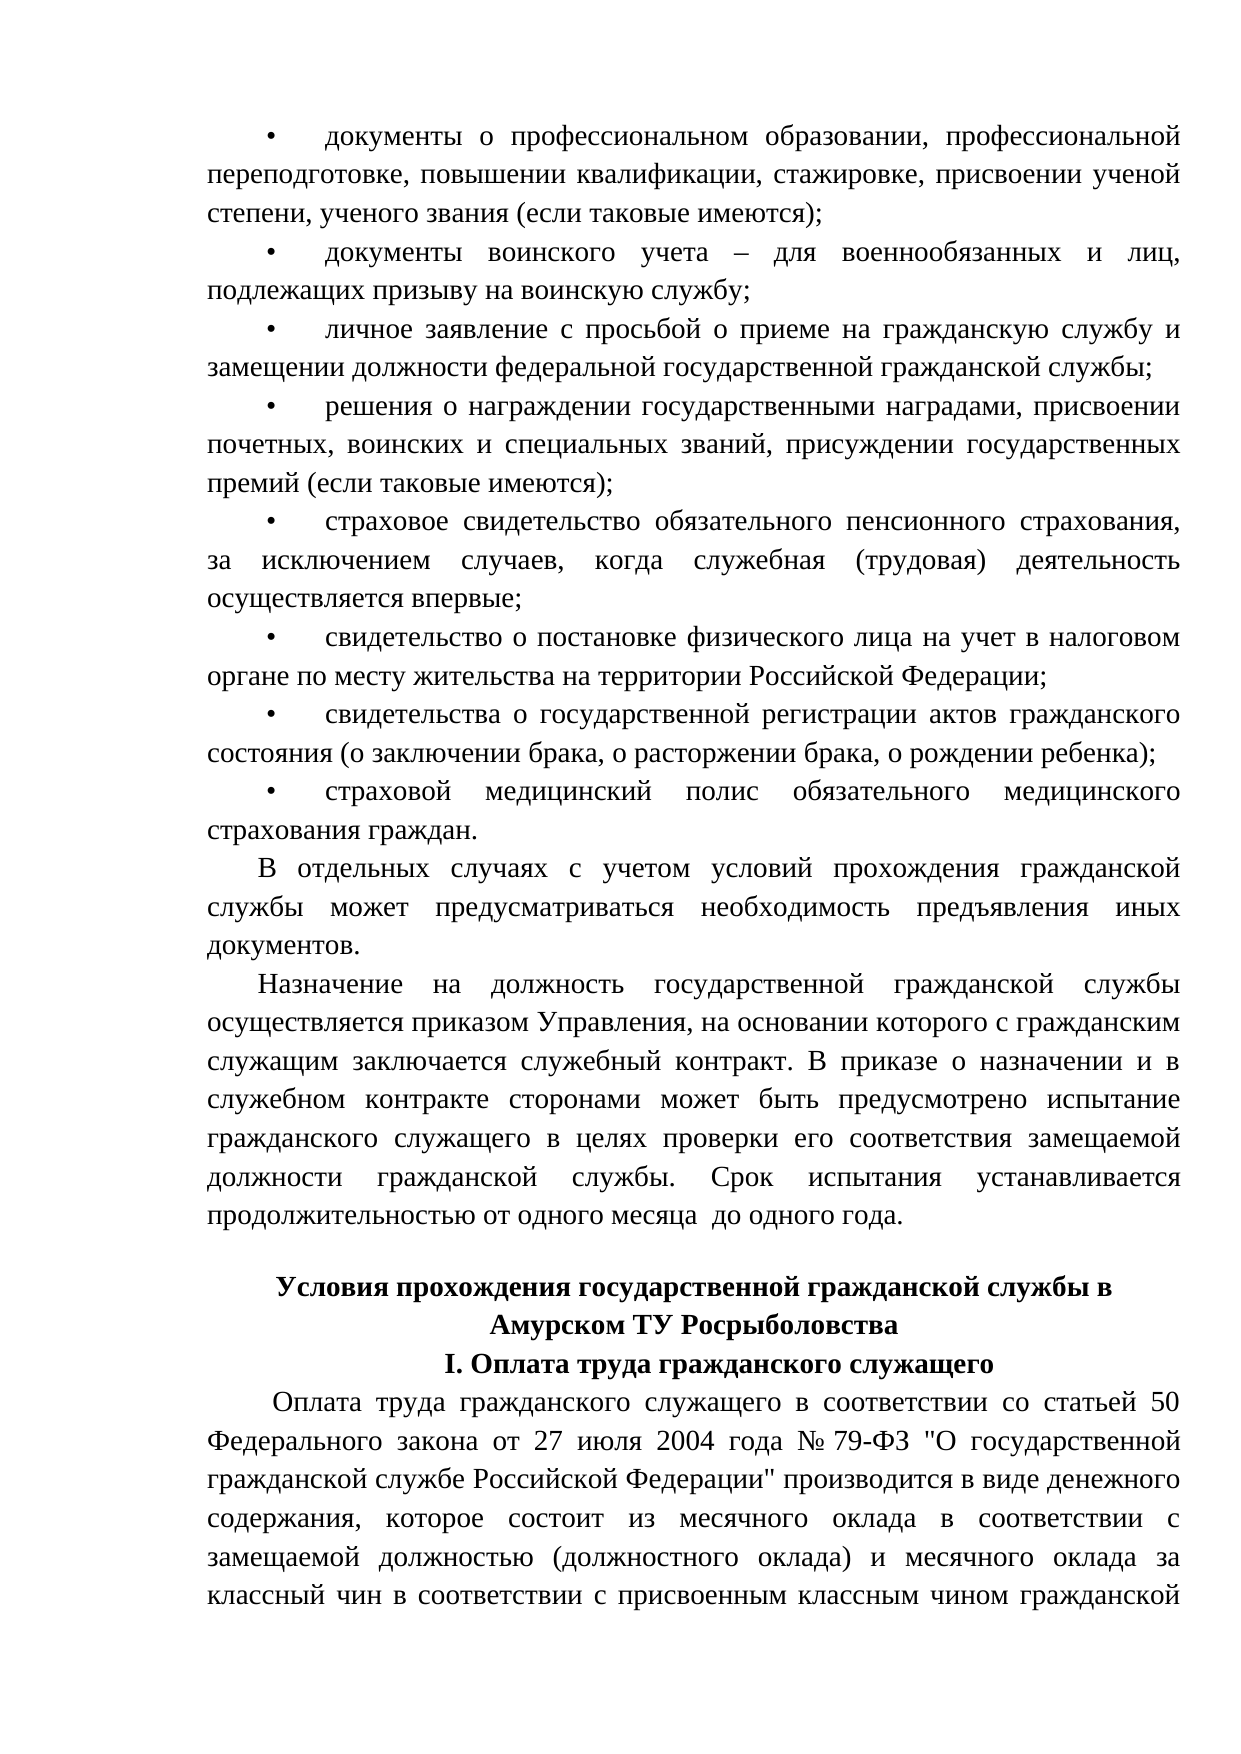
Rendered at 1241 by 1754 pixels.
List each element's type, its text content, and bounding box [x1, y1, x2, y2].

list документы о профессиональном образовании, профессиональной переподготовке, повышении квалификации, стажировке, присвоении ученой степени, ученого звания (если таковые имеются); [207, 118, 1181, 229]
list страховое свидетельство обязательного пенсионного страхования, за исключением случаев, когда служебная (трудовая) деятельность осуществляется впервые; [207, 503, 1181, 614]
list страховой медицинский полис обязательного медицинского страхования граждан. [207, 773, 1181, 845]
text I. Оплата труда гражданского служащего [207, 1346, 1181, 1379]
list документы воинского учета – для военнообязанных и лиц, подлежащих призыву на воинскую службу; [207, 234, 1181, 306]
list свидетельства о государственной регистрации актов гражданского состояния (о заключении брака, о расторжении брака, о рождении ребенка); [207, 696, 1181, 768]
text Условия прохождения государственной гражданской службы в Амурском ТУ Росрыболовства [207, 1269, 1181, 1341]
text В отдельных случаях с учетом условий прохождения гражданской службы может предусматриваться необходимость предъявления иных документов. [207, 850, 1181, 961]
list свидетельство о постановке физического лица на учет в налоговом органе по месту жительства на территории Российской Федерации; [207, 619, 1181, 691]
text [207, 1384, 1181, 1611]
list личное заявление с просьбой о приеме на гражданскую службу и замещении должности федеральной государственной гражданской службы; [207, 311, 1181, 383]
list решения о награждении государственными наградами, присвоении почетных, воинских и специальных званий, присуждении государственных премий (если таковые имеются); [207, 388, 1181, 498]
text Назначение на должность государственной гражданской службы осуществляется приказом Управления, на основании которого с гражданским служащим заключается служебный контракт. В приказе о назначении и в служебном контракте сторонами может быть предусмотрено испытание гражданского служащего в целях проверки его соответствия замещаемой должности гражданской службы. Срок испытания устанавливается продолжительностью от одного месяца до одного года. [207, 966, 1181, 1231]
